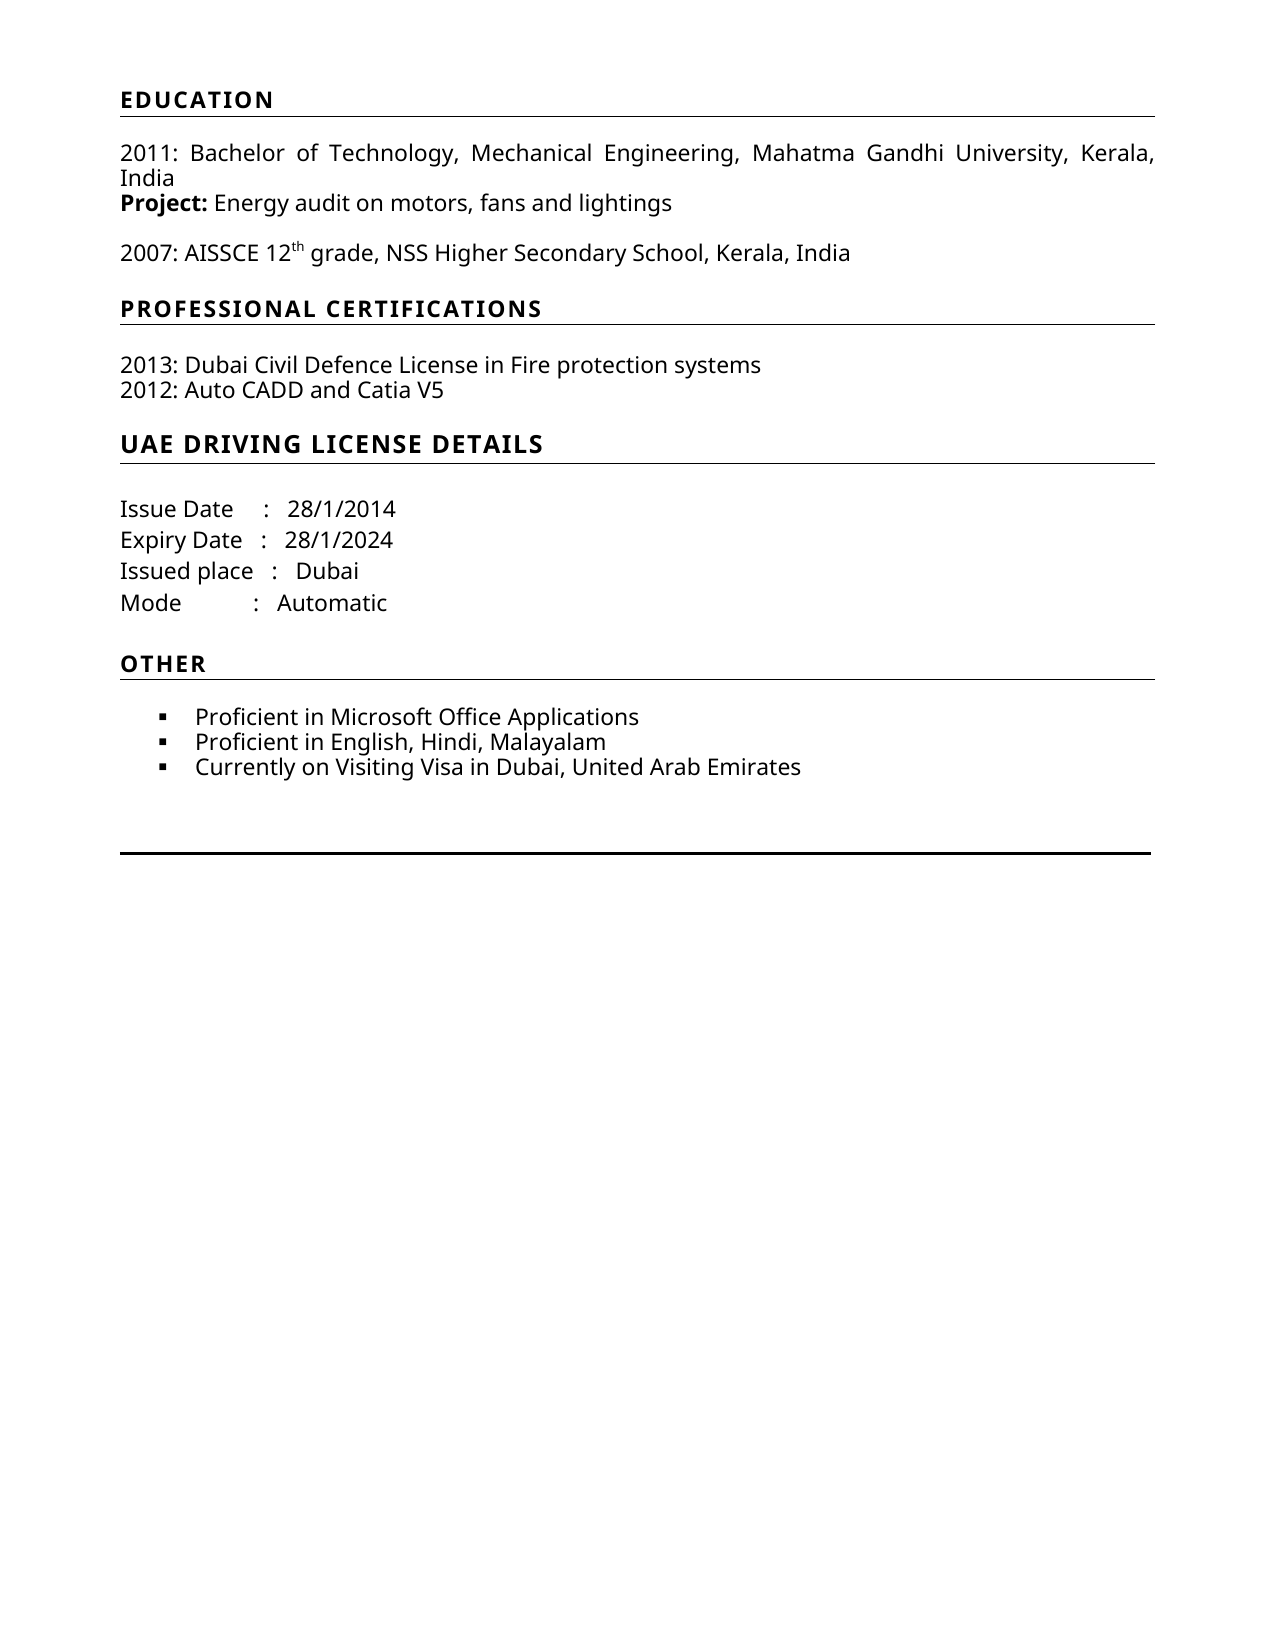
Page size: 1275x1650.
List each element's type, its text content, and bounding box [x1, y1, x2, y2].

list Proficient in Microsoft Office Applications [157, 705, 1155, 730]
text Issue Date : 28/1/2014 [120, 493, 1155, 524]
list Currently on Visiting Visa in Dubai, United Arab Emirates [157, 755, 1155, 780]
text Project: Energy audit on motors, fans and lightings [120, 192, 1155, 217]
subtitle EDUCATION [120, 89, 1155, 116]
text UAE DRIVING LICENSE Details [120, 427, 1155, 463]
text Issued place : Dubai [120, 555, 1155, 586]
subtitle PROFESSIONAL CERTIFICATIONS [120, 297, 1155, 324]
subtitle Mode : Automatic [120, 592, 1155, 617]
text 2011: Bachelor of Technology, Mechanical Engineering, Mahatma Gandhi University, Kerala, India [120, 142, 1155, 192]
list 2007: AISSCE 12th grade, NSS Higher Secondary School, Kerala, India [120, 242, 1155, 267]
list Proficient in English, Hindi, Malayalam [157, 730, 1155, 755]
text Expiry Date : 28/1/2024 [120, 524, 1155, 555]
subtitle OTHER [120, 652, 1155, 679]
text 2013: Dubai Civil Defence License in Fire protection systems [120, 354, 1155, 379]
text 2012: Auto CADD and Catia V5 [120, 379, 1155, 404]
